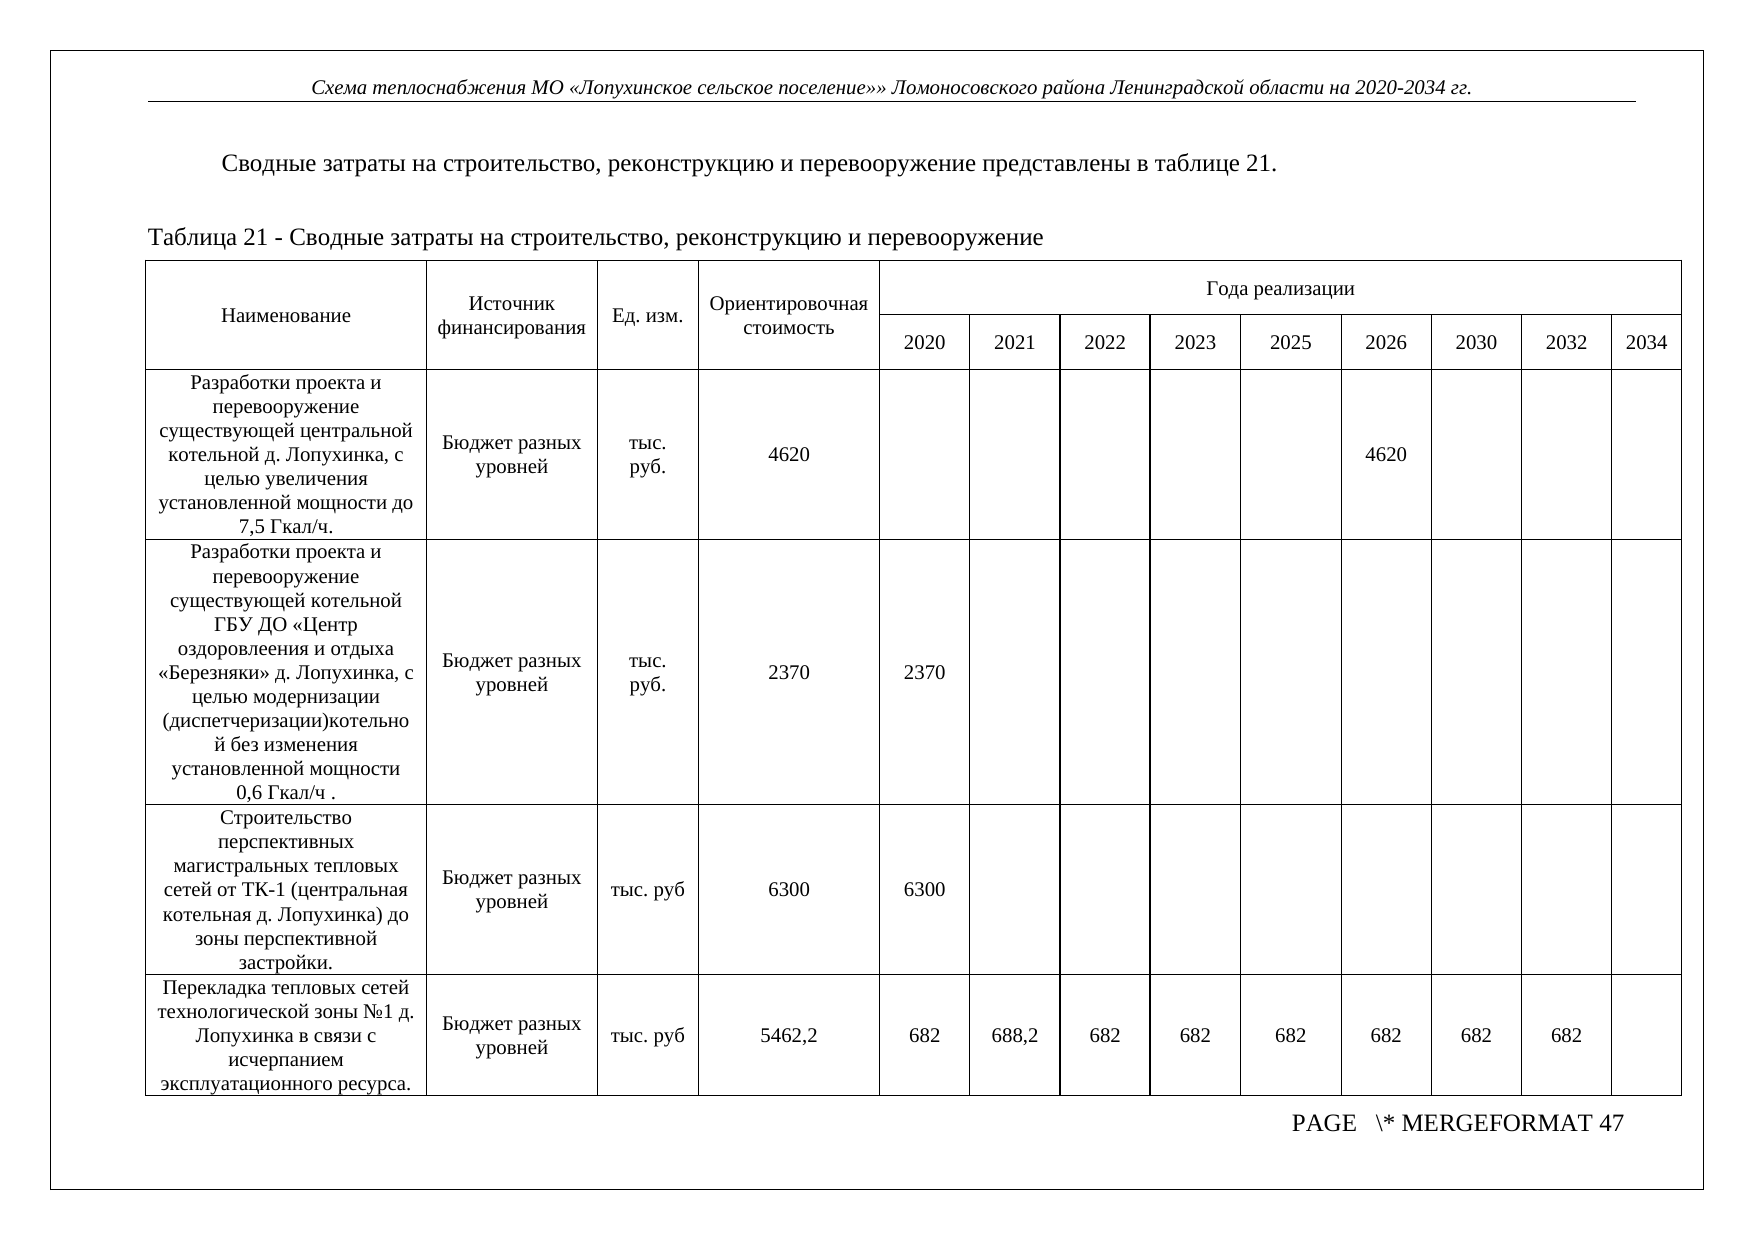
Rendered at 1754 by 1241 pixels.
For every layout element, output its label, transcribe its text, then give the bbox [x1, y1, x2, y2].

table_cell 682 [1241, 975, 1341, 1095]
table_header Ориентировочная стоимость [699, 261, 879, 369]
table_cell 2370 [699, 540, 879, 804]
table_cell Бюджет разных уровней [427, 370, 597, 538]
table_cell [1612, 975, 1681, 1095]
table_cell Бюджет разных уровней [427, 540, 597, 804]
table_cell 6300 [880, 805, 969, 974]
table_cell [1612, 370, 1681, 538]
table_cell 682 [1432, 975, 1521, 1095]
table_cell [970, 370, 1059, 538]
table_cell 2026 [1342, 315, 1431, 369]
table_cell [1151, 540, 1240, 804]
table_cell [1241, 370, 1341, 538]
table_cell [1342, 540, 1431, 804]
table_cell [1151, 805, 1240, 974]
table_cell 6300 [699, 805, 879, 974]
table_cell 682 [1342, 975, 1431, 1095]
table_cell [1061, 370, 1149, 538]
table_cell Бюджет разных уровней [427, 805, 597, 974]
table_cell тыс. руб [598, 805, 698, 974]
table_cell [1432, 540, 1521, 804]
table_cell [1612, 540, 1681, 804]
table_cell 682 [1522, 975, 1611, 1095]
table_cell Перекладка тепловых сетей технологической зоны №1 д. Лопухинка в связи с исчерпанием эксплуатационного ресурса. [146, 975, 426, 1095]
table_cell 2020 [880, 315, 969, 369]
table_cell 2022 [1061, 315, 1149, 369]
table_cell 2034 [1612, 315, 1681, 369]
table_cell [1522, 370, 1611, 538]
table_cell 682 [1061, 975, 1149, 1095]
table_cell 2021 [970, 315, 1059, 369]
table_cell 4620 [699, 370, 879, 538]
table_cell тыс. руб. [598, 540, 698, 804]
table_cell тыс. руб. [598, 370, 698, 538]
table_cell [1061, 805, 1149, 974]
table_cell 2025 [1241, 315, 1341, 369]
table_cell [880, 370, 969, 538]
table_header Года реализации [880, 261, 1681, 314]
table_cell Бюджет разных уровней [427, 975, 597, 1095]
table_cell тыс. руб [598, 975, 698, 1095]
table_cell 2370 [880, 540, 969, 804]
table_cell 5462,2 [699, 975, 879, 1095]
table_cell [1061, 540, 1149, 804]
table_cell [1151, 370, 1240, 538]
table_cell [1432, 370, 1521, 538]
table_cell Строительство перспективных магистральных тепловых сетей от ТК-1 (центральная котельная д. Лопухинка) до зоны перспективной застройки. [146, 805, 426, 974]
table_cell Разработки проекта и перевооружение существующей центральной котельной д. Лопухинка, с целью увеличения установленной мощности до 7,5 Гкал/ч. [146, 370, 426, 538]
table_cell 2032 [1522, 315, 1611, 369]
table_cell Разработки проекта и перевооружение существующей котельной ГБУ ДО «Центр оздоровлеения и отдыха «Березняки» д. Лопухинка, с целью модернизации (диспетчеризации)котельной без изменения установленной мощности 0,6 Гкал/ч . [146, 540, 426, 804]
text Таблица 21 - Сводные затраты на строительство, реконструкцию и перевооружение [148, 222, 1636, 251]
table_cell [1342, 805, 1431, 974]
table_cell [1241, 805, 1341, 974]
table_header Источник финансирования [427, 261, 597, 369]
table_cell 4620 [1342, 370, 1431, 538]
table_cell [1522, 805, 1611, 974]
table_cell [1612, 805, 1681, 974]
table_cell 2023 [1151, 315, 1240, 369]
table_cell 688,2 [970, 975, 1059, 1095]
table_cell 682 [1151, 975, 1240, 1095]
table_cell 2030 [1432, 315, 1521, 369]
text Сводные затраты на строительство, реконструкцию и перевооружение представлены в таблице 21. [148, 148, 1636, 176]
table_cell [1522, 540, 1611, 804]
table_cell [970, 805, 1059, 974]
table_header Наименование [146, 261, 426, 369]
table_cell [1432, 805, 1521, 974]
table_cell [1241, 540, 1341, 804]
table_header Ед. изм. [598, 261, 698, 369]
table_cell 682 [880, 975, 969, 1095]
table_cell [970, 540, 1059, 804]
